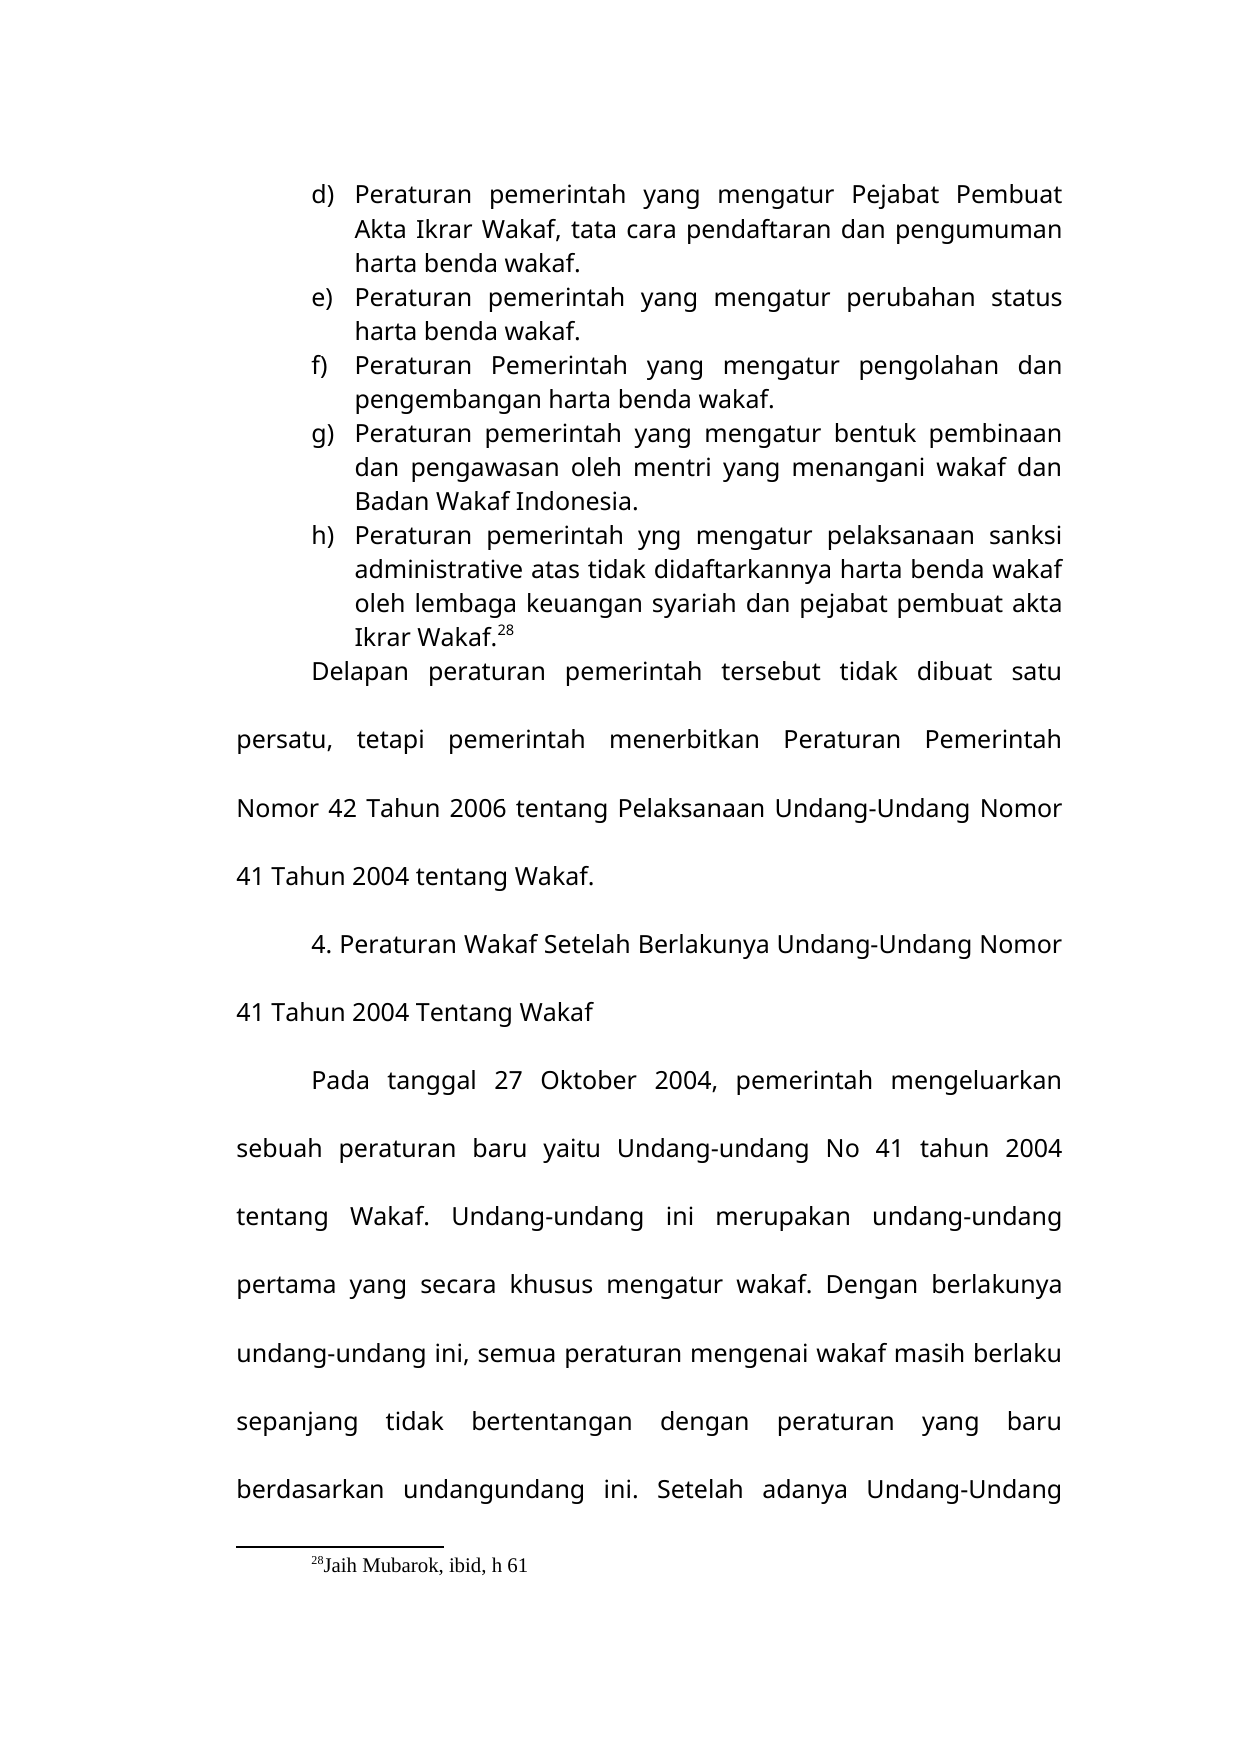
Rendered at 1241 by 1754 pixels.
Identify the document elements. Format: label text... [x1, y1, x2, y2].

list Peraturan pemerintah yang mengatur Pejabat Pembuat Akta Ikrar Wakaf, tata cara pendaftaran dan pengumuman harta benda wakaf. [311, 177, 1063, 279]
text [236, 1063, 1063, 1506]
text Delapan peraturan pemerintah tersebut tidak dibuat satu persatu, tetapi pemerintah menerbitkan Peraturan Pemerintah Nomor 42 Tahun 2006 tentang Pelaksanaan Undang-Undang Nomor 41 Tahun 2004 tentang Wakaf. [236, 654, 1063, 892]
text 4. Peraturan Wakaf Setelah Berlakunya Undang-Undang Nomor 41 Tahun 2004 Tentang Wakaf [236, 927, 1063, 1029]
list Peraturan pemerintah yang mengatur perubahan status harta benda wakaf. [311, 279, 1063, 347]
list Peraturan Pemerintah yang mengatur pengolahan dan pengembangan harta benda wakaf. [311, 347, 1063, 416]
list Peraturan pemerintah yang mengatur bentuk pembinaan dan pengawasan oleh mentri yang menangani wakaf dan Badan Wakaf Indonesia. [311, 416, 1063, 518]
list Peraturan pemerintah yng mengatur pelaksanaan sanksi administrative atas tidak didaftarkannya harta benda wakaf oleh lembaga keuangan syariah dan pejabat pembuat akta Ikrar Wakaf. [311, 518, 1063, 654]
